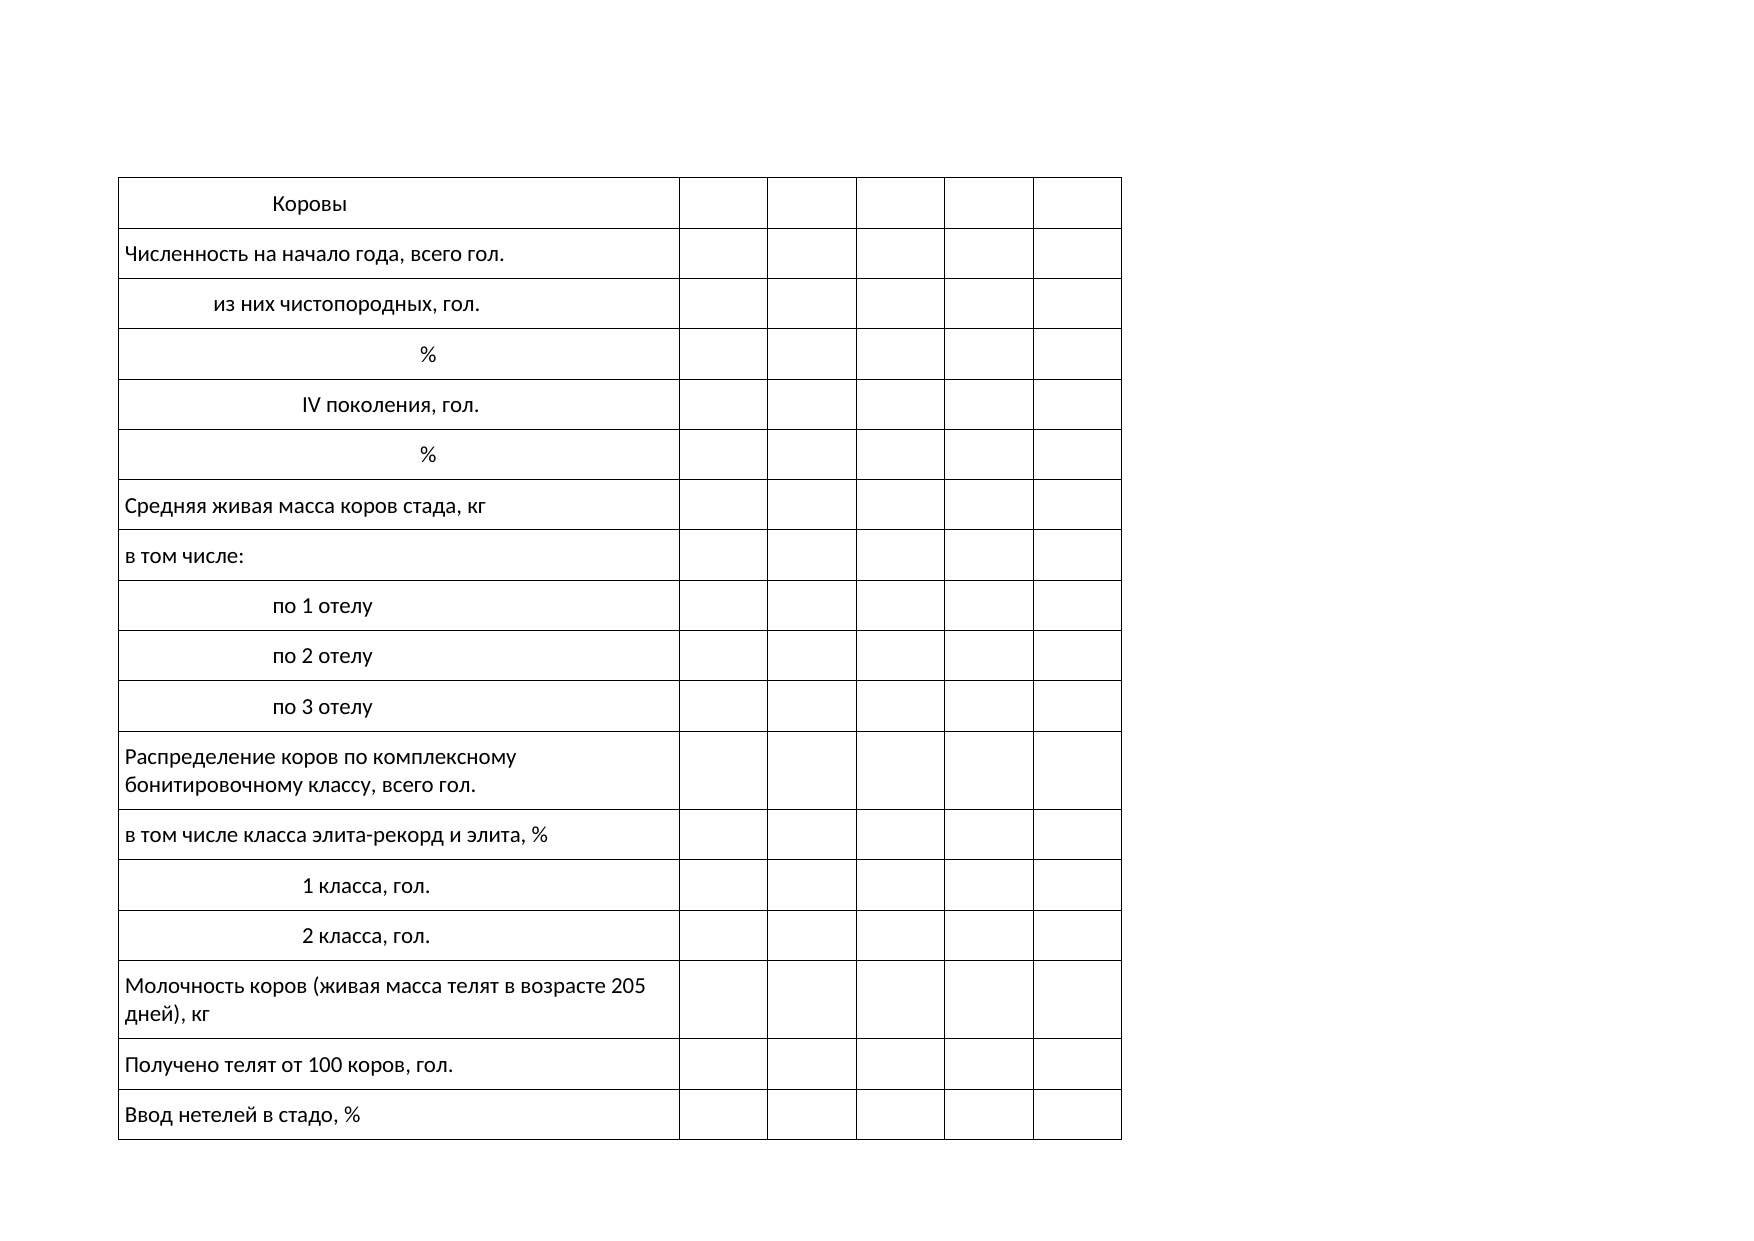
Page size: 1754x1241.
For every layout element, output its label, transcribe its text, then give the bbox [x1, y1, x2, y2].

table_cell [857, 681, 944, 731]
table_cell [857, 860, 944, 909]
table_cell IV поколения, гол. [119, 380, 679, 429]
table_cell [768, 581, 856, 630]
table_cell Получено телят от 100 коров, гол. [119, 1039, 679, 1088]
table_cell [680, 631, 767, 680]
table_cell [857, 1039, 944, 1088]
table_cell [945, 430, 1033, 479]
table_cell [680, 581, 767, 630]
table_cell [768, 380, 856, 429]
table_cell [1034, 279, 1121, 328]
table_cell [945, 961, 1033, 1038]
table_cell [1034, 860, 1121, 909]
table_cell [768, 732, 856, 809]
table_cell [680, 430, 767, 479]
table_cell Молочность коров (живая масса телят в возрасте 205 дней), кг [119, 961, 679, 1038]
table_cell [945, 732, 1033, 809]
table_cell [945, 480, 1033, 529]
table_cell [768, 1039, 856, 1088]
table_cell [768, 810, 856, 859]
table_cell [1034, 911, 1121, 960]
table_cell % [119, 329, 679, 378]
table_cell [768, 961, 856, 1038]
table_cell [857, 810, 944, 859]
table_cell [768, 178, 856, 227]
table_cell [945, 581, 1033, 630]
table_cell [1034, 480, 1121, 529]
table_cell Коровы [119, 178, 679, 227]
table_cell из них чистопородных, гол. [119, 279, 679, 328]
table_cell [857, 329, 944, 378]
table_cell [768, 911, 856, 960]
table_cell [768, 430, 856, 479]
table_cell [680, 681, 767, 731]
table_cell [1034, 178, 1121, 227]
table_cell [857, 631, 944, 680]
table_cell по 2 отелу [119, 631, 679, 680]
table_cell [768, 631, 856, 680]
table_cell [945, 329, 1033, 378]
table_cell [945, 380, 1033, 429]
table_cell [945, 911, 1033, 960]
table_cell [857, 480, 944, 529]
table_cell [680, 1039, 767, 1088]
table_cell [680, 732, 767, 809]
table_cell [768, 279, 856, 328]
table_cell [1034, 631, 1121, 680]
table_cell [1034, 681, 1121, 731]
table_cell [680, 329, 767, 378]
table_cell [680, 279, 767, 328]
table_cell [945, 1039, 1033, 1088]
table_cell 2 класса, гол. [119, 911, 679, 960]
table_cell [945, 810, 1033, 859]
table_cell [1034, 430, 1121, 479]
table_cell [945, 681, 1033, 731]
table_cell [857, 178, 944, 227]
table_cell [768, 480, 856, 529]
table_cell [768, 681, 856, 731]
table_cell [1034, 530, 1121, 580]
table_cell [945, 860, 1033, 909]
table_cell [680, 860, 767, 909]
table_cell по 3 отелу [119, 681, 679, 731]
table_cell [680, 480, 767, 529]
table_cell [680, 961, 767, 1038]
table_cell [680, 810, 767, 859]
table_cell [680, 1090, 767, 1139]
table_cell [1034, 1090, 1121, 1139]
table_cell [857, 961, 944, 1038]
table_cell [680, 530, 767, 580]
table_cell [768, 329, 856, 378]
table_cell в том числе: [119, 530, 679, 580]
table_cell [680, 229, 767, 278]
table_cell [768, 530, 856, 580]
table_cell по 1 отелу [119, 581, 679, 630]
table_cell [680, 380, 767, 429]
table_cell [1034, 581, 1121, 630]
table_cell Численность на начало года, всего гол. [119, 229, 679, 278]
table_cell [1034, 732, 1121, 809]
table_cell % [119, 430, 679, 479]
table_cell [1034, 1039, 1121, 1088]
table_cell [857, 732, 944, 809]
table_cell [945, 178, 1033, 227]
table_cell [857, 1090, 944, 1139]
table_cell [1034, 961, 1121, 1038]
table_cell [1034, 329, 1121, 378]
table_cell [857, 279, 944, 328]
table_cell [945, 229, 1033, 278]
table_cell 1 класса, гол. [119, 860, 679, 909]
table_cell Средняя живая масса коров стада, кг [119, 480, 679, 529]
table_cell [945, 631, 1033, 680]
table_cell [768, 1090, 856, 1139]
table_cell [857, 911, 944, 960]
table_cell [768, 860, 856, 909]
table_cell [680, 911, 767, 960]
table_cell [857, 380, 944, 429]
table_cell [945, 1090, 1033, 1139]
table_cell [857, 229, 944, 278]
table_cell [857, 530, 944, 580]
table_cell Распределение коров по комплексному бонитировочному классу, всего гол. [119, 732, 679, 809]
table_cell [1034, 810, 1121, 859]
table_cell [857, 430, 944, 479]
table_cell [1034, 229, 1121, 278]
table_cell [945, 530, 1033, 580]
table_cell [857, 581, 944, 630]
table_cell [945, 279, 1033, 328]
table_cell в том числе класса элита-рекорд и элита, % [119, 810, 679, 859]
table_cell [1034, 380, 1121, 429]
table_cell Ввод нетелей в стадо, % [119, 1090, 679, 1139]
table_cell [768, 229, 856, 278]
table_cell [680, 178, 767, 227]
